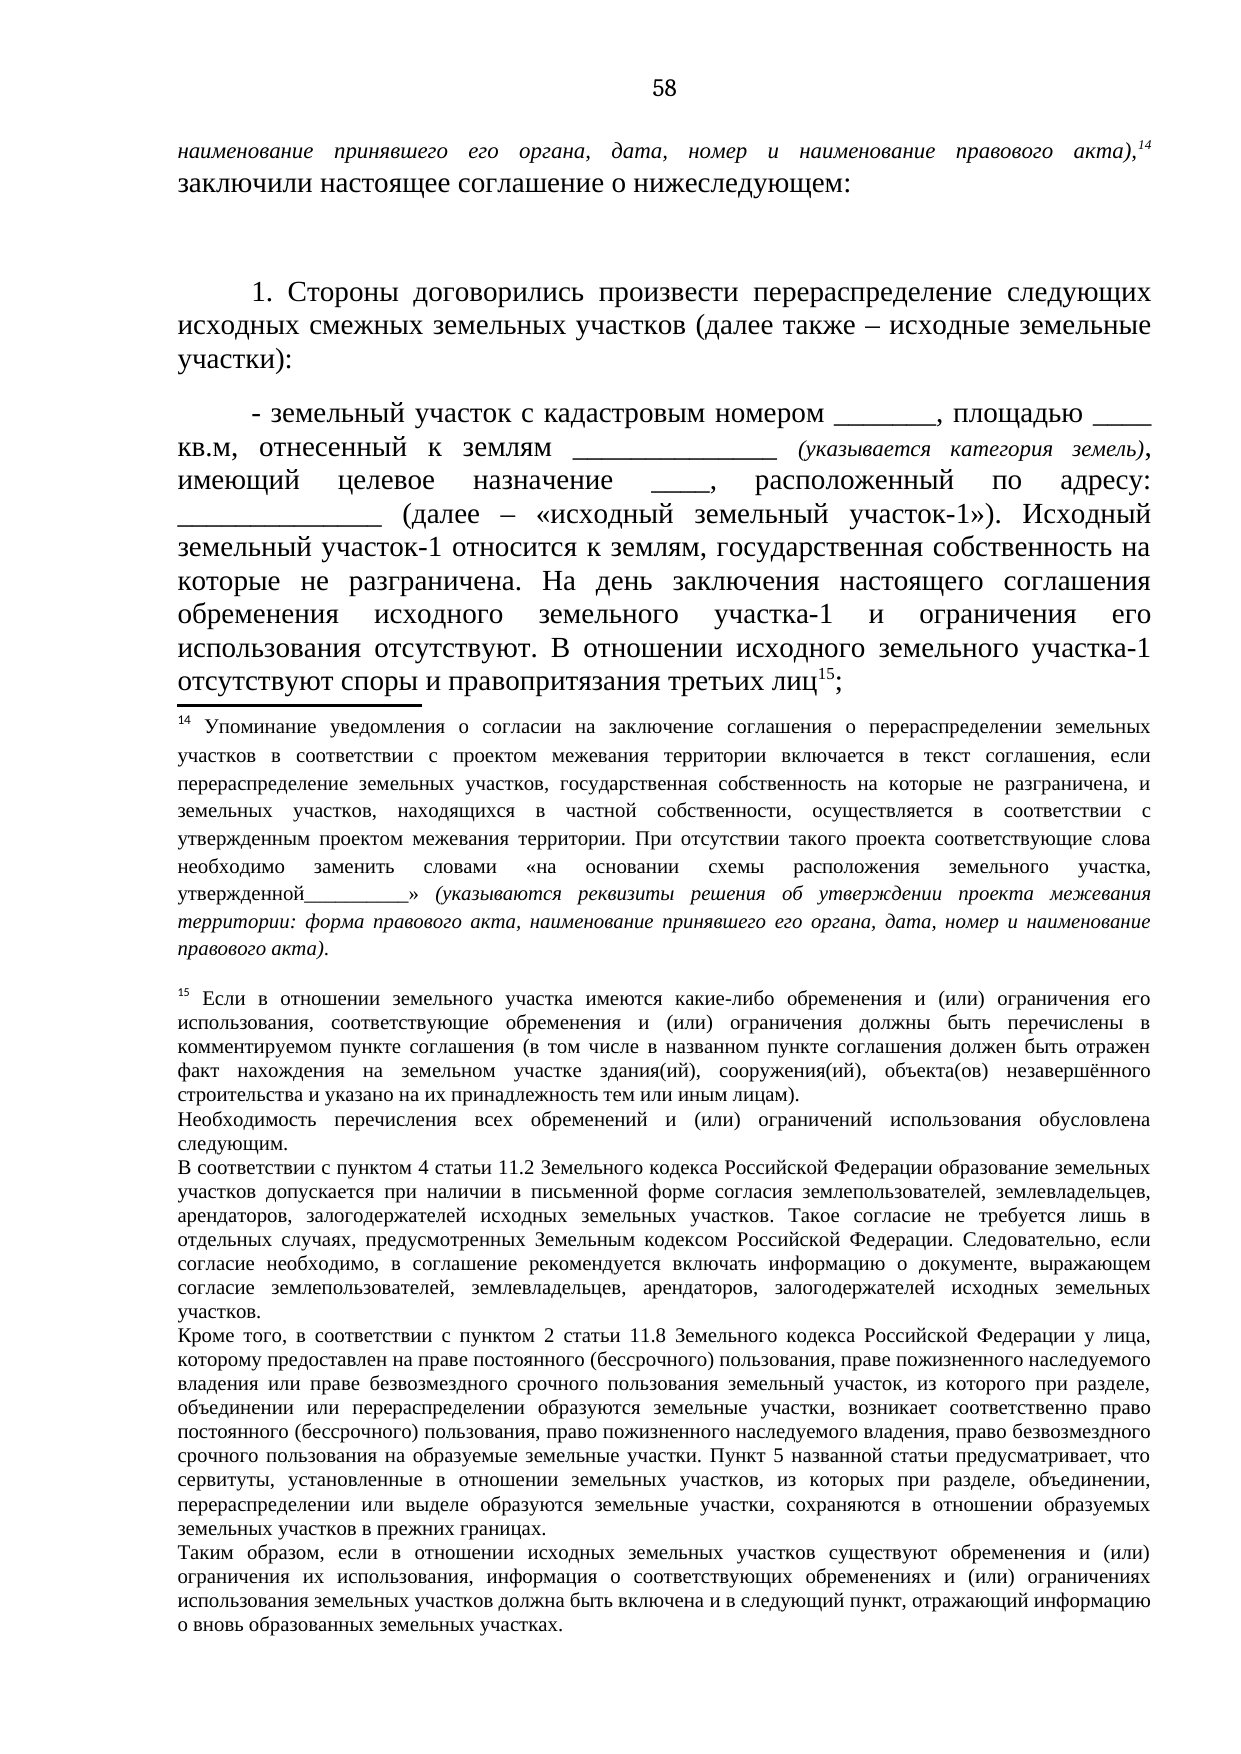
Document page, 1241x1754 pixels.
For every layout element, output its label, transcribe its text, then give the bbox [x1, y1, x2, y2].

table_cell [166, 118, 1162, 219]
text - земельный участок с кадастровым номером _______, площадью ____ кв.м, отнесенный к землям ______________ (указывается категория земель), имеющий целевое назначение ____, расположенный по адресу: ______________ (далее – «исходный земельный участок-1»). Исходный земельный участок-1 относится к землям, государственная собственность на которые не разграничена. На день заключения настоящего соглашения обременения исходного земельного участка-1 и ограничения его использования отсутствуют. В отношении исходного земельного участка-1 отсутствуют споры и правопритязания третьих лиц; [177, 395, 1152, 697]
text 1. Стороны договорились произвести перераспределение следующих исходных смежных земельных участков (далее также – исходные земельные участки): [177, 274, 1152, 374]
